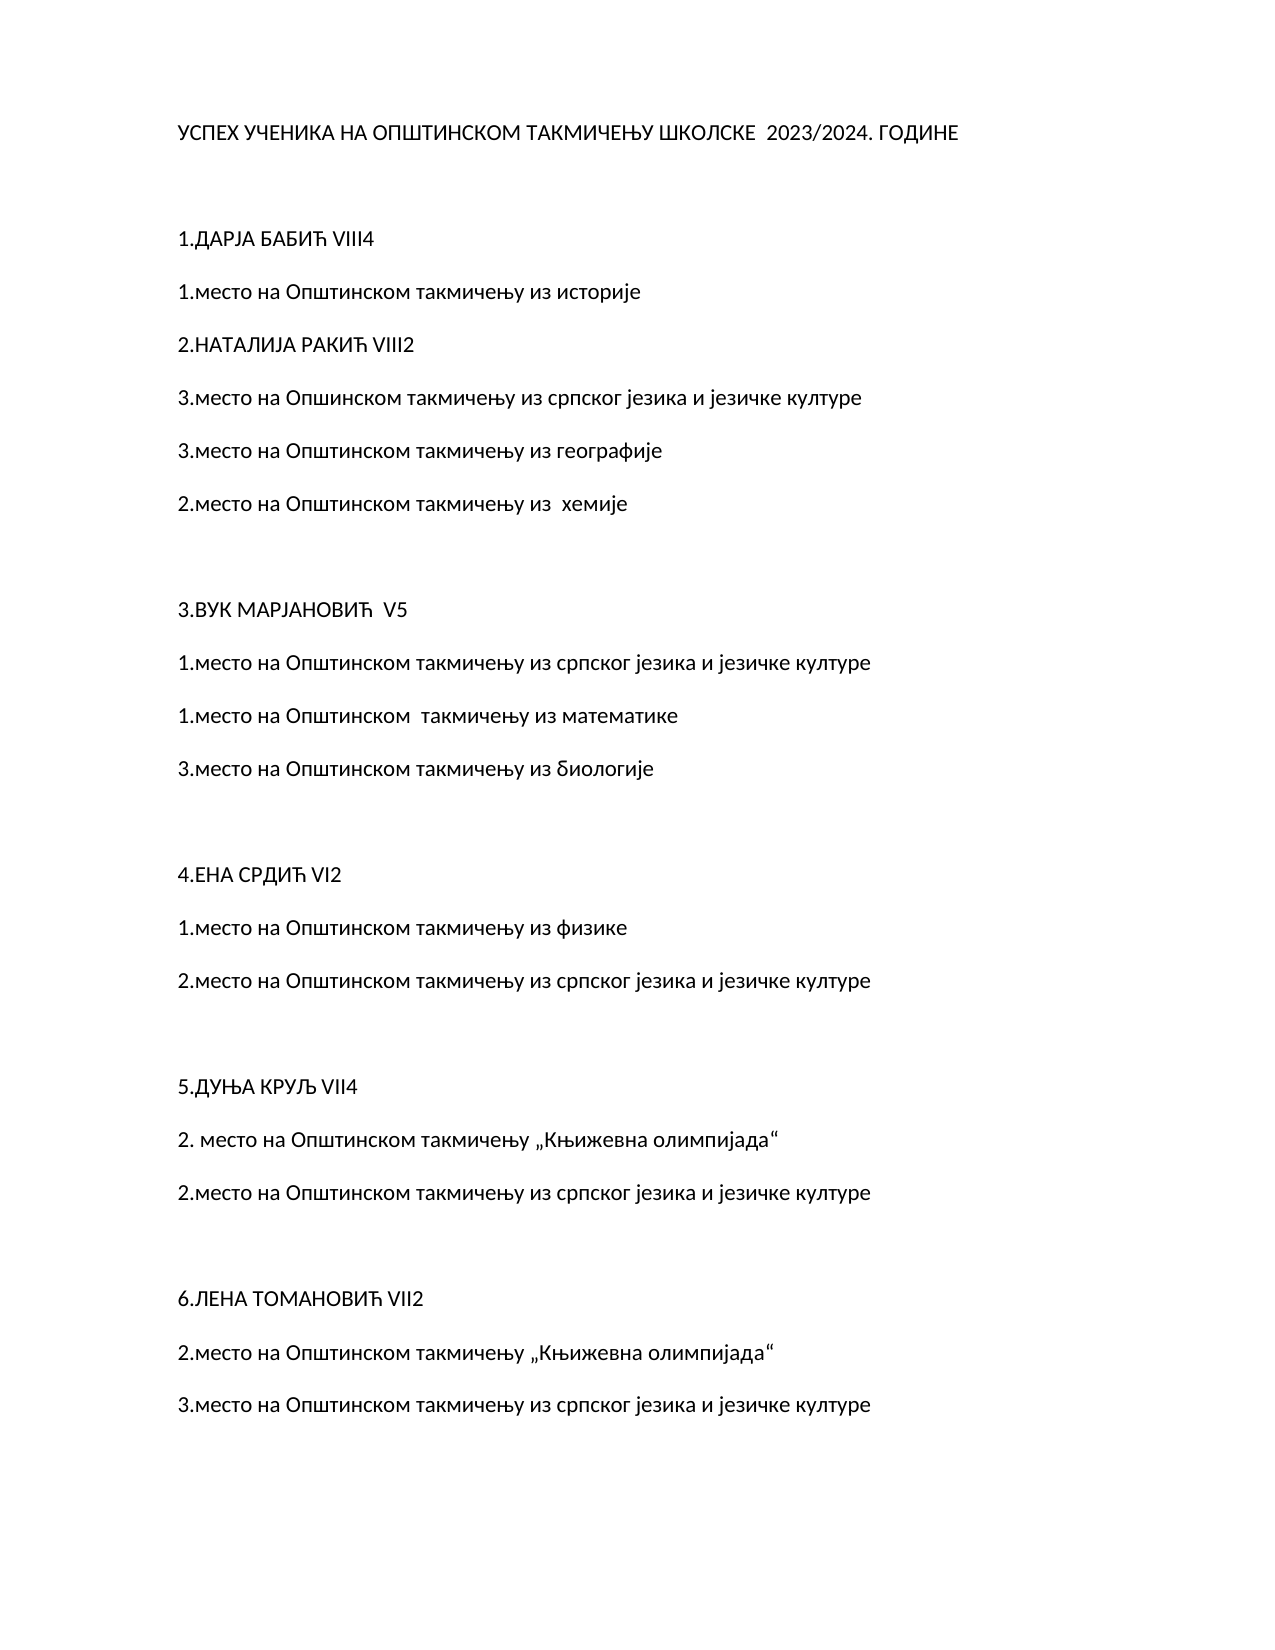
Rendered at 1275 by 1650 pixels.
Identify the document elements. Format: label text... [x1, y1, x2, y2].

text УСПЕХ УЧЕНИКА НА ОПШТИНСКОМ ТАКМИЧЕЊУ ШКОЛСКЕ 2023/2024. ГОДИНЕ [177, 118, 1186, 146]
text 6.ЛЕНА ТОМАНОВИЋ VII2 [177, 1284, 1186, 1313]
text 3.место на Опшинском такмичењу из српског језика и језичке културе [177, 383, 1186, 411]
text 2.место на Општинском такмичењу из српског језика и језичке културе [177, 966, 1186, 994]
text 1.ДАРЈА БАБИЋ VIII4 [177, 224, 1186, 252]
text 1.место на Општинском такмичењу из историје [177, 277, 1186, 305]
text 2.место на Општинском такмичењу „Књижевна олимпијадa“ [177, 1338, 1186, 1366]
text 4.ЕНА СРДИЋ VI2 [177, 860, 1186, 888]
text 3.ВУК МАРЈАНОВИЋ V5 [177, 595, 1186, 623]
text 2.место на Општинском такмичењу из хемије [177, 489, 1186, 517]
text 1.место на Општинском такмичењу из математике [177, 701, 1186, 729]
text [177, 1178, 1186, 1207]
text 2. место на Општинском такмичењу „Књижевна олимпијада“ [177, 1126, 1186, 1153]
text 3.место на Општинском такмичењу из географије [177, 436, 1186, 464]
text 3.место на Општинском такмичењу из биологије [177, 754, 1186, 782]
text 2.НАТАЛИЈА РАКИЋ VIII2 [177, 330, 1186, 358]
text 1.место на Општинском такмичењу из физике [177, 913, 1186, 941]
text 3.место на Општинском такмичењу из српског језика и језичке културе [177, 1391, 1186, 1419]
text 5.ДУЊА КРУЉ VII4 [177, 1072, 1186, 1101]
text 1.место на Општинском такмичењу из српског језика и језичке културе [177, 648, 1186, 676]
